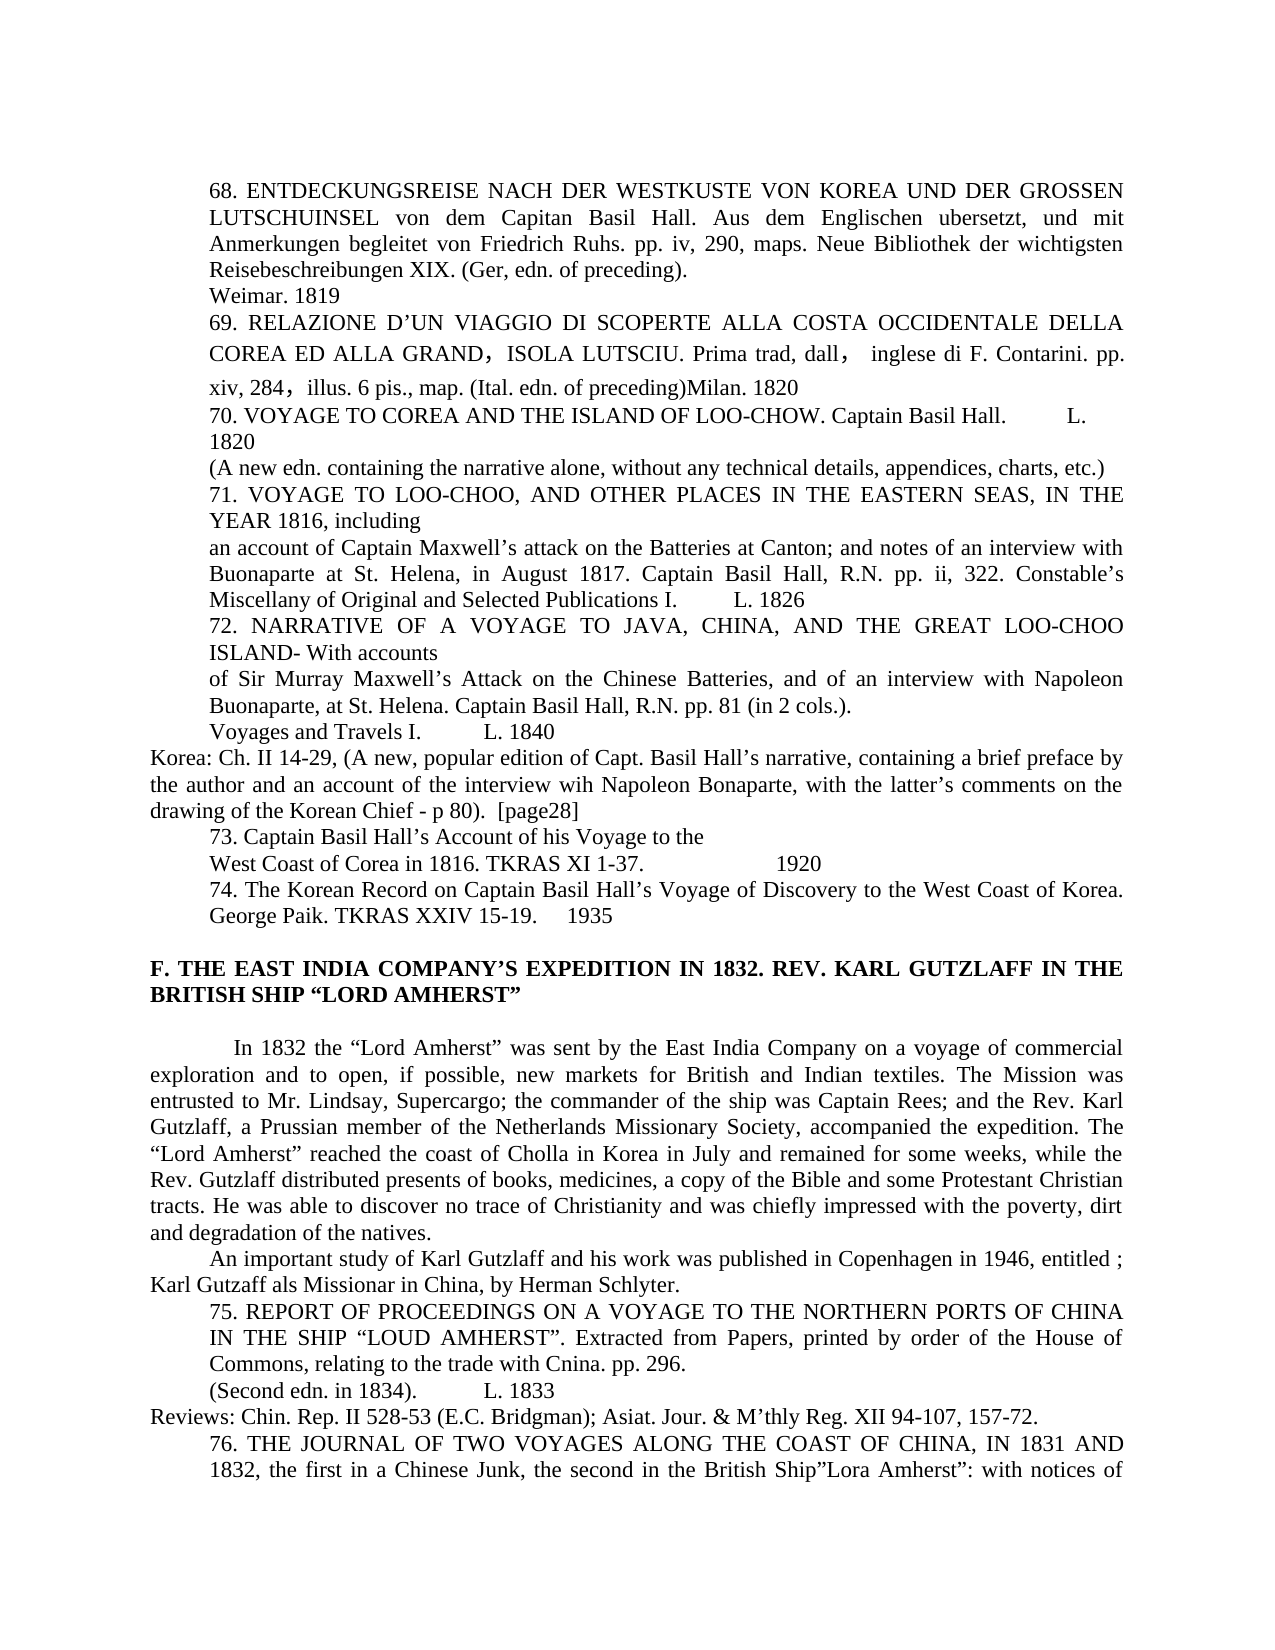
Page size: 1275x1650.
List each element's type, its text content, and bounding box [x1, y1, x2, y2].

text 69. RELAZIONE D’UN VIAGGIO DI SCOPERTE ALLA COSTA OCCIDENTALE DELLA COREA ED ALLA GRAND，ISOLA LUTSCIU. Prima trad, dall， inglese di F. Contarini. pp. xiv, 284，illus. 6 pis., map. (Ital. edn. of preceding)Milan. 1820 [209, 309, 1125, 402]
text F. THE EAST INDIA COMPANY’S EXPEDITION IN 1832. REV. KARL GUTZLAFF IN THE BRITISH SHIP “LORD AMHERST” [150, 955, 1125, 1008]
text In 1832 the “Lord Amherst” was sent by the East India Company on a voyage of commercial exploration and to open, if possible, new markets for British and Indian textiles. The Mission was entrusted to Mr. Lindsay, Supercargo; the commander of the ship was Captain Rees; and the Rev. Karl Gutzlaff, a Prussian member of the Netherlands Missionary Society, accompanied the expedition. The “Lord Amherst” reached the coast of Cholla in Korea in July and remained for some weeks, while the Rev. Gutzlaff distributed presents of books, medicines, a copy of the Bible and some Protestant Christian tracts. He was able to discover no trace of Christianity and was chiefly impressed with the poverty, dirt and degradation of the natives. [150, 1034, 1125, 1245]
text 68. ENTDECKUNGSREISE NACH DER WESTKUSTE VON KOREA UND DER GROSSEN LUTSCHUINSEL von dem Capitan Basil Hall. Aus dem Englischen ubersetzt, und mit Anmerkungen begleitet von Friedrich Ruhs. pp. iv, 290, maps. Neue Bibliothek der wichtigsten Reisebeschreibungen XIX. (Ger, edn. of preceding). [209, 177, 1125, 283]
text 73. Captain Basil Hall’s Account of his Voyage to the [150, 823, 1125, 850]
text Reviews: Chin. Rep. II 528-53 (E.C. Bridgman); Asiat. Jour. & M’thly Reg. XII 94-107, 157-72. [150, 1403, 1125, 1429]
text (Second edn. in 1834). L. 1833 [150, 1377, 1125, 1403]
text (A new edn. containing the narrative alone, without any technical details, appendices, charts, etc.) [150, 454, 1125, 481]
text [209, 1429, 1125, 1482]
text An important study of Karl Gutzlaff and his work was published in Copenhagen in 1946, entitled ; Karl Gutzaff als Missionar in China, by Herman Schlyter. [150, 1245, 1125, 1298]
text 71. VOYAGE TO LOO-CHOO, AND OTHER PLACES IN THE EASTERN SEAS, IN THE YEAR 1816, including [209, 481, 1125, 533]
text 72. NARRATIVE OF A VOYAGE TO JAVA, CHINA, AND THE GREAT LOO-CHOO ISLAND- With accounts [209, 613, 1125, 665]
text Weimar. 1819 [150, 283, 1125, 309]
text Voyages and Travels I. L. 1840 [150, 718, 1125, 744]
text 75. REPORT OF PROCEEDINGS ON A VOYAGE TO THE NORTHERN PORTS OF CHINA IN THE SHIP “LOUD AMHERST”. Extracted from Papers, printed by order of the House of Commons, relating to the trade with Cnina. pp. 296. [209, 1298, 1125, 1377]
text of Sir Murray Maxwell’s Attack on the Chinese Batteries, and of an interview with Napoleon Buonaparte, at St. Helena. Captain Basil Hall, R.N. pp. 81 (in 2 cols.). [209, 665, 1125, 718]
text 70. VOYAGE TO COREA AND THE ISLAND OF LOO-CHOW. Captain Basil Hall. L. 1820 [209, 402, 1125, 454]
text Korea: Ch. II 14-29, (A new, popular edition of Capt. Basil Hall’s narrative, containing a brief preface by the author and an account of the interview wih Napoleon Bonaparte, with the latter’s comments on the drawing of the Korean Chief - p 80). [page28] [150, 744, 1125, 823]
text West Coast of Corea in 1816. TKRAS XI 1-37. 1920 [150, 850, 1125, 876]
text an account of Captain Maxwell’s attack on the Batteries at Canton; and notes of an interview with Buonaparte at St. Helena, in August 1817. Captain Basil Hall, R.N. pp. ii, 322. Constable’s Miscellany of Original and Selected Publications I. L. 1826 [209, 533, 1125, 613]
text 74. The Korean Record on Captain Basil Hall’s Voyage of Discovery to the West Coast of Korea. George Paik. TKRAS XXIV 15-19. 1935 [209, 876, 1125, 929]
